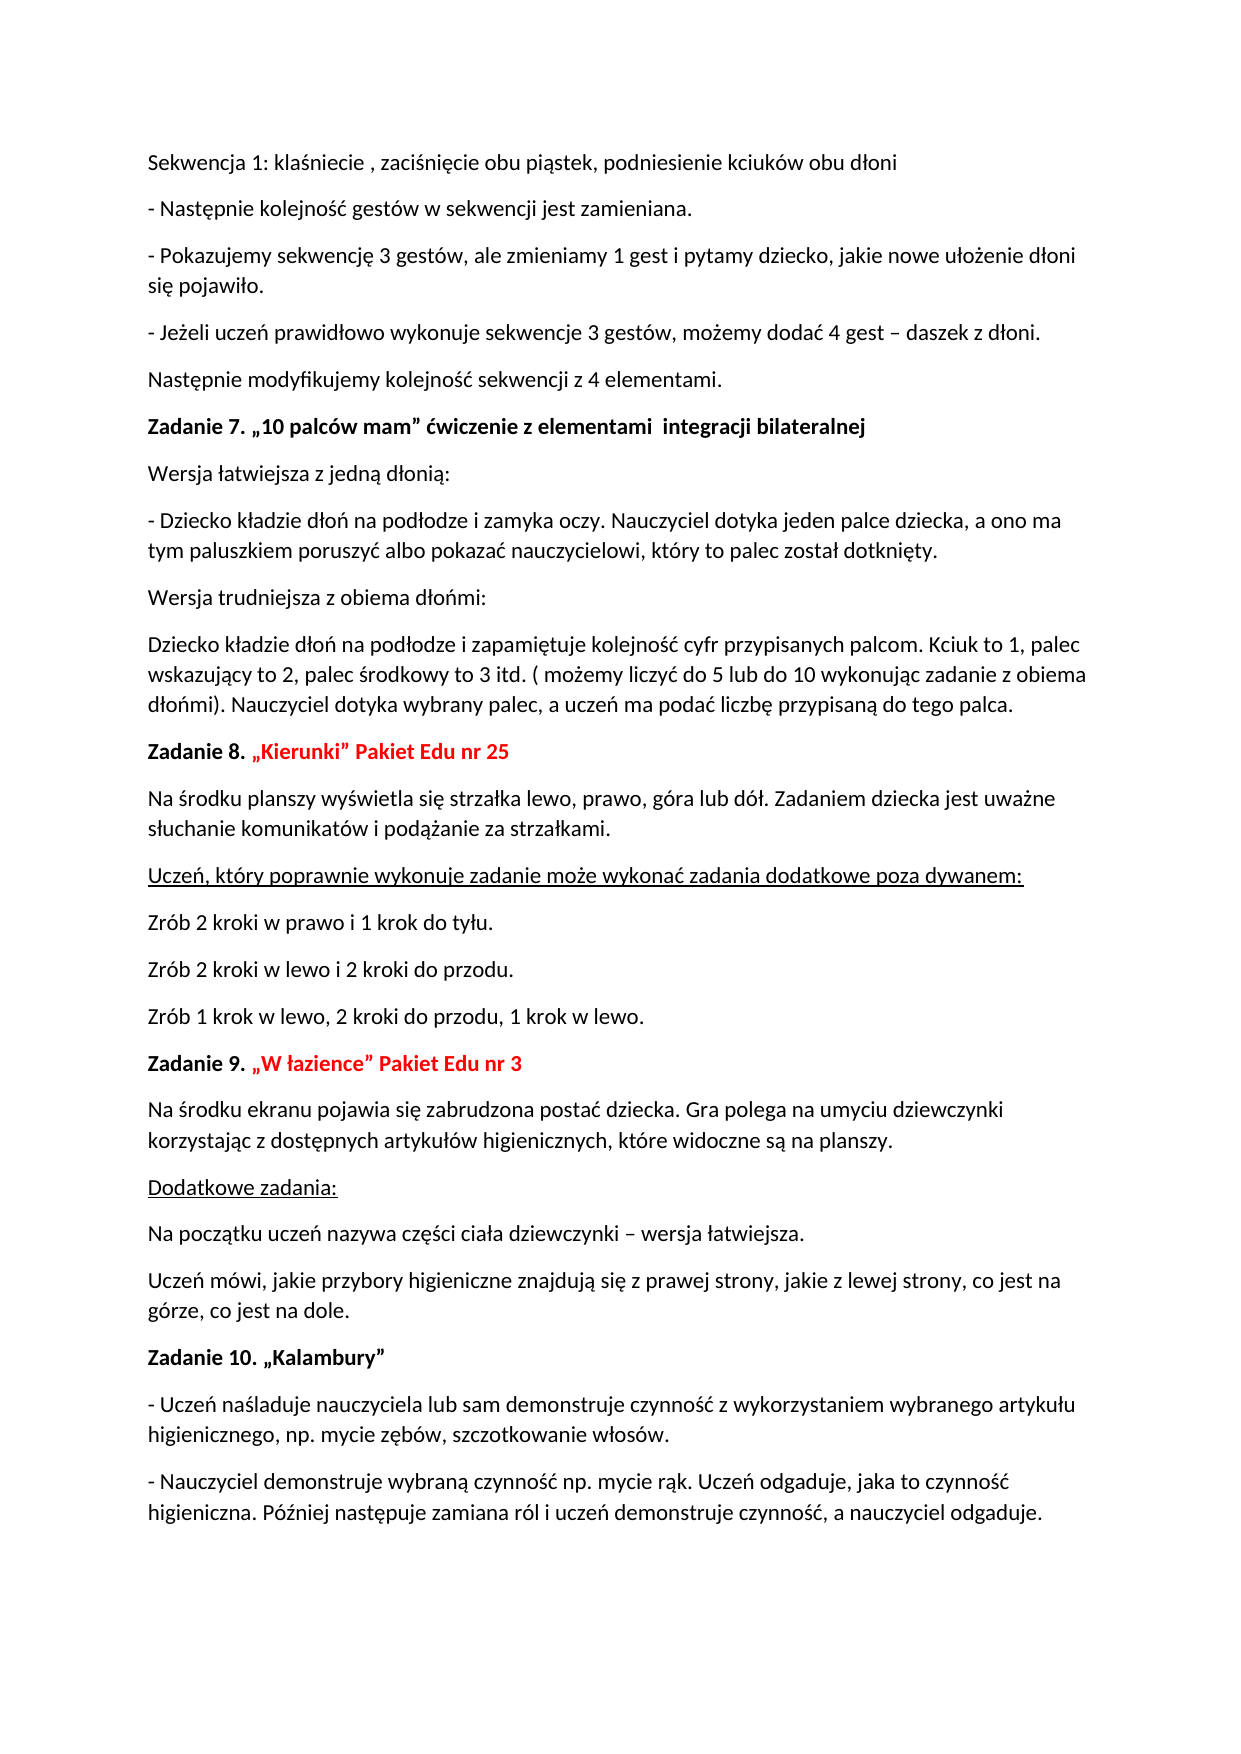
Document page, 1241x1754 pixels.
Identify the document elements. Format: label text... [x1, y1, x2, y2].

text Uczeń mówi, jakie przybory higieniczne znajdują się z prawej strony, jakie z lewej strony, co jest na górze, co jest na dole. [148, 1266, 1093, 1324]
text - Nauczyciel demonstruje wybraną czynność np. mycie rąk. Uczeń odgaduje, jaka to czynność higieniczna. Później następuje zamiana ról i uczeń demonstruje czynność, a nauczyciel odgaduje. [148, 1467, 1093, 1526]
text Zadanie 8. „Kierunki” Pakiet Edu nr 25 [148, 737, 1093, 765]
text - Jeżeli uczeń prawidłowo wykonuje sekwencje 3 gestów, możemy dodać 4 gest – daszek z dłoni. [148, 318, 1093, 346]
text Zadanie 7. „10 palców mam” ćwiczenie z elementami integracji bilateralnej [148, 412, 1093, 440]
text Uczeń, który poprawnie wykonuje zadanie może wykonać zadania dodatkowe poza dywanem: [148, 861, 1093, 889]
text Dodatkowe zadania: [148, 1173, 1093, 1201]
text - Dziecko kładzie dłoń na podłodze i zamyka oczy. Nauczyciel dotyka jeden palce dziecka, a ono ma tym paluszkiem poruszyć albo pokazać nauczycielowi, który to palec został dotknięty. [148, 506, 1093, 564]
text - Następnie kolejność gestów w sekwencji jest zamieniana. [148, 194, 1093, 222]
text Zrób 2 kroki w prawo i 1 krok do tyłu. [148, 908, 1093, 936]
text Zadanie 10. „Kalambury” [148, 1343, 1093, 1371]
text Zadanie 9. „W łazience” Pakiet Edu nr 3 [148, 1049, 1093, 1077]
text Następnie modyfikujemy kolejność sekwencji z 4 elementami. [148, 365, 1093, 393]
text Dziecko kładzie dłoń na podłodze i zapamiętuje kolejność cyfr przypisanych palcom. Kciuk to 1, palec wskazujący to 2, palec środkowy to 3 itd. ( możemy liczyć do 5 lub do 10 wykonując zadanie z obiema dłońmi). Nauczyciel dotyka wybrany palec, a uczeń ma podać liczbę przypisaną do tego palca. [148, 630, 1093, 718]
text Na środku planszy wyświetla się strzałka lewo, prawo, góra lub dół. Zadaniem dziecka jest uważne słuchanie komunikatów i podążanie za strzałkami. [148, 784, 1093, 842]
text - Uczeń naśladuje nauczyciela lub sam demonstruje czynność z wykorzystaniem wybranego artykułu higienicznego, np. mycie zębów, szczotkowanie włosów. [148, 1390, 1093, 1448]
text Wersja trudniejsza z obiema dłońmi: [148, 583, 1093, 611]
text Zrób 2 kroki w lewo i 2 kroki do przodu. [148, 955, 1093, 983]
text Sekwencja 1: klaśniecie , zaciśnięcie obu piąstek, podniesienie kciuków obu dłoni [148, 148, 1093, 176]
text Na początku uczeń nazywa części ciała dziewczynki – wersja łatwiejsza. [148, 1219, 1093, 1247]
text Na środku ekranu pojawia się zabrudzona postać dziecka. Gra polega na umyciu dziewczynki korzystając z dostępnych artykułów higienicznych, które widoczne są na planszy. [148, 1096, 1093, 1154]
text Zrób 1 krok w lewo, 2 kroki do przodu, 1 krok w lewo. [148, 1002, 1093, 1030]
text Wersja łatwiejsza z jedną dłonią: [148, 459, 1093, 487]
text - Pokazujemy sekwencję 3 gestów, ale zmieniamy 1 gest i pytamy dziecko, jakie nowe ułożenie dłoni się pojawiło. [148, 241, 1093, 299]
